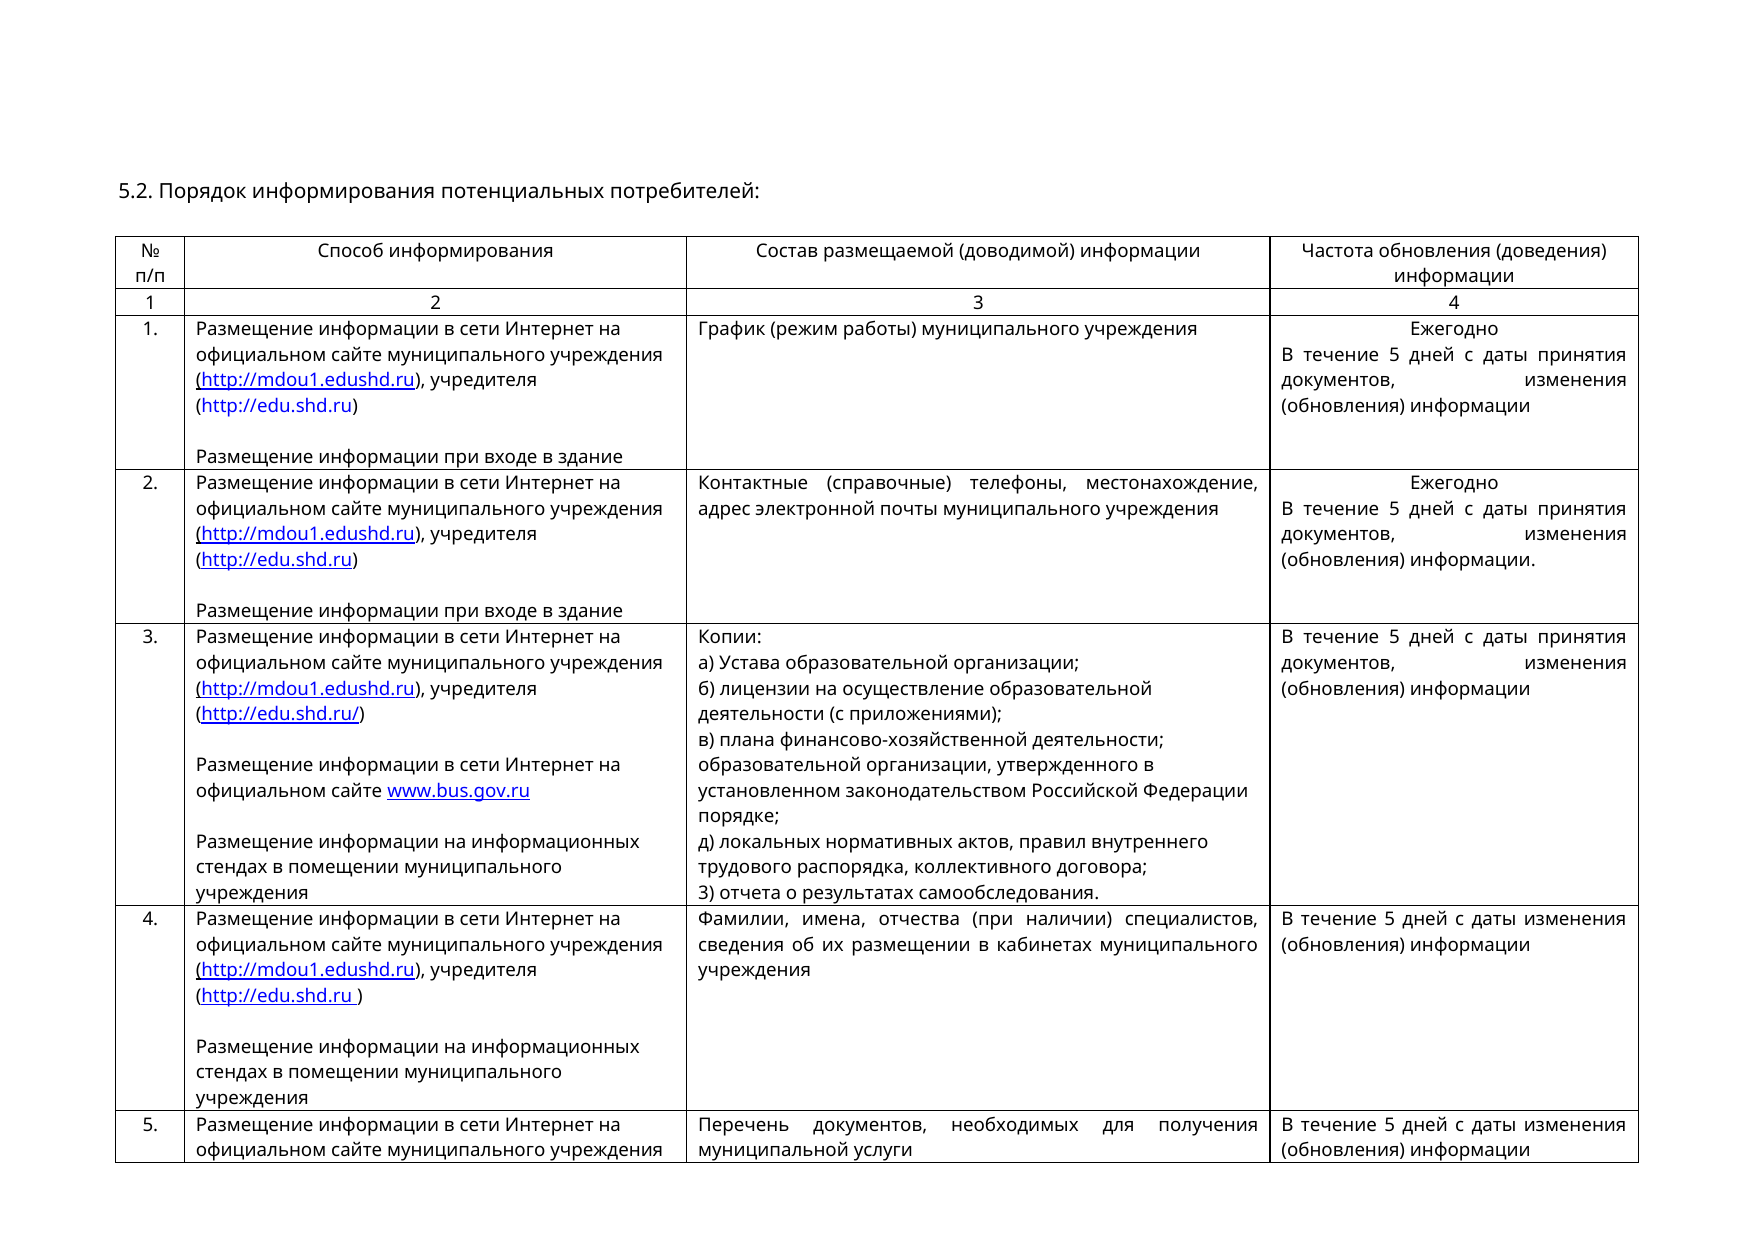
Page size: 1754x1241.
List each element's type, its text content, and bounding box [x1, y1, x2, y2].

table_cell 1 [116, 289, 184, 314]
table_cell 3. [116, 624, 184, 904]
table_cell Ежегодно В течение 5 дней с даты принятия документов, изменения (обновления) информации. [1271, 470, 1638, 623]
table_cell Фамилии, имена, отчества (при наличии) специалистов, сведения об их размещении в кабинетах муниципального учреждения [687, 906, 1269, 1110]
table_header Частота обновления (доведения) информации [1271, 237, 1638, 288]
table_header Способ информирования [185, 237, 686, 288]
table_cell 2 [185, 289, 686, 314]
table_cell 4. [116, 906, 184, 1110]
table_cell Копии: а) Устава образовательной организации; б) лицензии на осуществление образовательной деятельности (с приложениями); в) плана финансово-хозяйственной деятельности; образовательной организации, утвержденного в установленном законодательством Российской Федерации порядке; д) локальных нормативных актов, правил внутреннего трудового распорядка, коллективного договора; 3) отчета о результатах самообследования. [687, 624, 1269, 904]
table_cell 3 [687, 289, 1269, 314]
table_cell Контактные (справочные) телефоны, местонахождение, адрес электронной почты муниципального учреждения [687, 470, 1269, 623]
table_cell 4 [1271, 289, 1638, 314]
text 5.2. Порядок информирования потенциальных потребителей: [118, 176, 1636, 204]
table_cell В течение 5 дней с даты изменения (обновления) информации [1271, 906, 1638, 1110]
table_cell 2. [116, 470, 184, 623]
table_cell График (режим работы) муниципального учреждения [687, 316, 1269, 469]
table_cell Размещение информации в сети Интернет на официальном сайте муниципального учреждения (http://mdou1.edushd.ru), учредителя (http://edu.shd.ru) Размещение информации при входе в здание [185, 316, 686, 469]
table_cell Размещение информации в сети Интернет на официальном сайте муниципального учреждения (http://mdou1.edushd.ru), учредителя (http://edu.shd.ru/) Размещение информации в сети Интернет на официальном сайте www.bus.gov.ru Размещение информации на информационных стендах в помещении муниципального учреждения [185, 624, 686, 904]
table_header № п/п [116, 237, 184, 288]
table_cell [185, 1111, 686, 1162]
table_cell 5. [116, 1111, 184, 1162]
table_cell Ежегодно В течение 5 дней с даты принятия документов, изменения (обновления) информации [1271, 316, 1638, 469]
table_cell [1271, 1111, 1638, 1162]
table_cell 1. [116, 316, 184, 469]
table_cell В течение 5 дней с даты принятия документов, изменения (обновления) информации [1271, 624, 1638, 904]
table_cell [687, 1111, 1269, 1162]
table_header Состав размещаемой (доводимой) информации [687, 237, 1269, 288]
table_cell Размещение информации в сети Интернет на официальном сайте муниципального учреждения (http://mdou1.edushd.ru), учредителя (http://edu.shd.ru) Размещение информации при входе в здание [185, 470, 686, 623]
